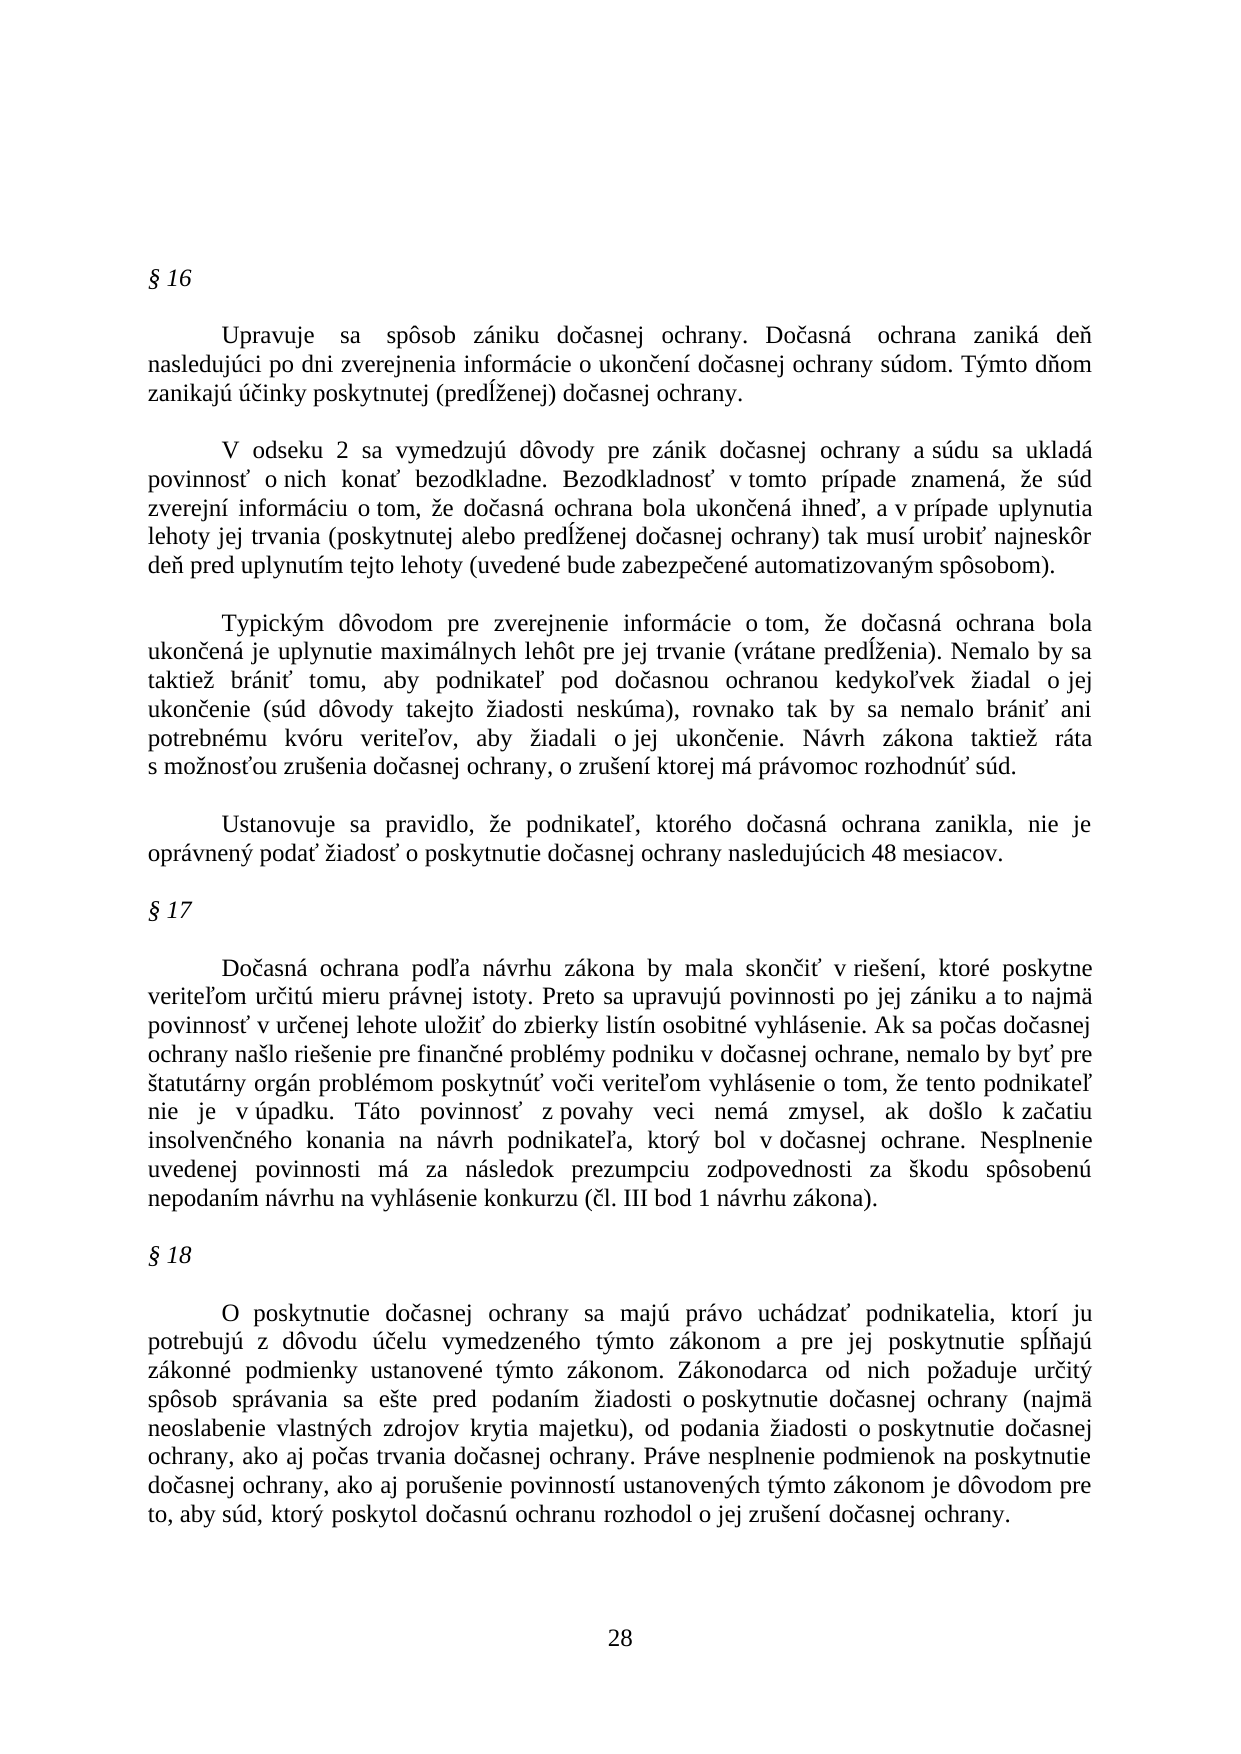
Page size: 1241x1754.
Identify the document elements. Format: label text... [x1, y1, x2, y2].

text O poskytnutie dočasnej ochrany sa majú právo uchádzať podnikatelia, ktorí ju potrebujú z dôvodu účelu vymedzeného týmto zákonom a pre jej poskytnutie spĺňajú zákonné podmienky ustanovené týmto zákonom. Zákonodarca od nich požaduje určitý spôsob správania sa ešte pred podaním žiadosti o poskytnutie dočasnej ochrany (najmä neoslabenie vlastných zdrojov krytia majetku), od podania žiadosti o poskytnutie dočasnej ochrany, ako aj počas trvania dočasnej ochrany. Práve nesplnenie podmienok na poskytnutie dočasnej ochrany, ako aj porušenie povinností ustanovených týmto zákonom je dôvodom pre to, aby súd, ktorý poskytol dočasnú ochranu rozhodol o jej zrušení dočasnej ochrany. [148, 1298, 1092, 1528]
text Typickým dôvodom pre zverejnenie informácie o tom, že dočasná ochrana bola ukončená je uplynutie maximálnych lehôt pre jej trvanie (vrátane predĺženia). Nemalo by sa taktiež brániť tomu, aby podnikateľ pod dočasnou ochranou kedykoľvek žiadal o jej ukončenie (súd dôvody takejto žiadosti neskúma), rovnako tak by sa nemalo brániť ani potrebnému kvóru veriteľov, aby žiadali o jej ukončenie. Návrh zákona taktiež ráta s možnosťou zrušenia dočasnej ochrany, o zrušení ktorej má právomoc rozhodnúť súd. [148, 608, 1092, 780]
text Ustanovuje sa pravidlo, že podnikateľ, ktorého dočasná ochrana zanikla, nie je oprávnený podať žiadosť o poskytnutie dočasnej ochrany nasledujúcich 48 mesiacov. [148, 809, 1092, 866]
text § 17 [148, 895, 1092, 924]
text V odseku 2 sa vymedzujú dôvody pre zánik dočasnej ochrany a súdu sa ukladá povinnosť o nich konať bezodkladne. Bezodkladnosť v tomto prípade znamená, že súd zverejní informáciu o tom, že dočasná ochrana bola ukončená ihneď, a v prípade uplynutia lehoty jej trvania (poskytnutej alebo predĺženej dočasnej ochrany) tak musí urobiť najneskôr deň pred uplynutím tejto lehoty (uvedené bude zabezpečené automatizovaným spôsobom). [148, 435, 1092, 579]
text § 16 [148, 263, 1092, 291]
text Upravuje sa spôsob zániku dočasnej ochrany. Dočasná ochrana zaniká deň nasledujúci po dni zverejnenia informácie o ukončení dočasnej ochrany súdom. Týmto dňom zanikajú účinky poskytnutej (predĺženej) dočasnej ochrany. [148, 320, 1092, 406]
text Dočasná ochrana podľa návrhu zákona by mala skončiť v riešení, ktoré poskytne veriteľom určitú mieru právnej istoty. Preto sa upravujú povinnosti po jej zániku a to najmä povinnosť v určenej lehote uložiť do zbierky listín osobitné vyhlásenie. Ak sa počas dočasnej ochrany našlo riešenie pre finančné problémy podniku v dočasnej ochrane, nemalo by byť pre štatutárny orgán problémom poskytnúť voči veriteľom vyhlásenie o tom, že tento podnikateľ nie je v úpadku. Táto povinnosť z povahy veci nemá zmysel, ak došlo k začatiu insolvenčného konania na návrh podnikateľa, ktorý bol v dočasnej ochrane. Nesplnenie uvedenej povinnosti má za následok prezumpciu zodpovednosti za škodu spôsobenú nepodaním návrhu na vyhlásenie konkurzu (čl. III bod 1 návrhu zákona). [148, 953, 1092, 1211]
text § 18 [148, 1240, 1092, 1269]
